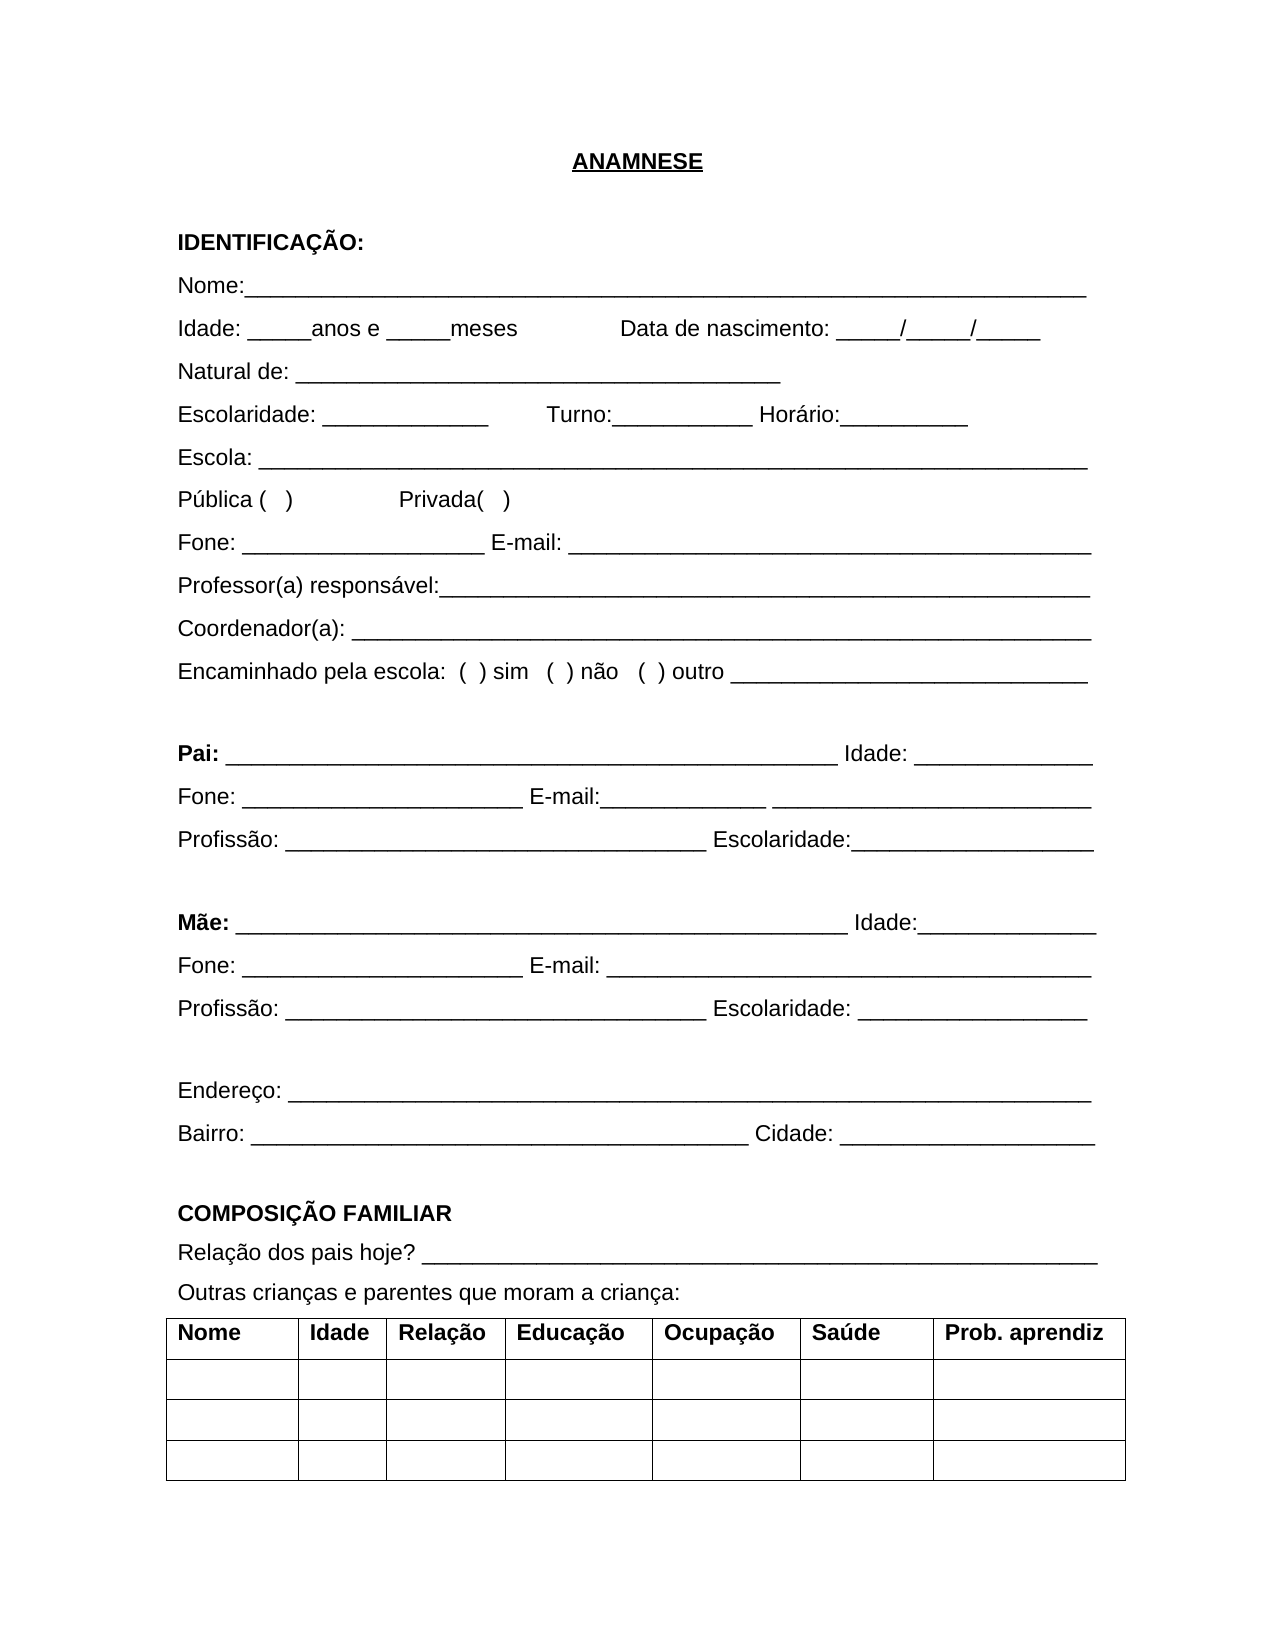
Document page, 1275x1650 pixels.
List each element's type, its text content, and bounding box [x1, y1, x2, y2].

table_cell [167, 1400, 298, 1440]
table_cell [653, 1360, 800, 1399]
text Endereço: _______________________________________________________________ [177, 1074, 1098, 1103]
table_header Ocupação [653, 1319, 800, 1359]
text Pública ( ) Privada( ) [177, 484, 1098, 513]
text Coordenador(a): __________________________________________________________ [177, 613, 1098, 641]
table_header Saúde [801, 1319, 933, 1359]
table_cell [934, 1441, 1125, 1480]
text Idade: _____anos e _____meses Data de nascimento: _____/_____/_____ [177, 312, 1098, 341]
table_cell [299, 1441, 386, 1480]
table_cell [653, 1441, 800, 1480]
table_cell [801, 1360, 933, 1399]
table_header Idade [299, 1319, 386, 1359]
text Outras crianças e parentes que moram a criança: [177, 1279, 1098, 1305]
table_cell [387, 1360, 505, 1399]
table_header Relação [387, 1319, 505, 1359]
text Fone: ______________________ E-mail:_____________ _________________________ [177, 781, 1098, 810]
table_cell [387, 1441, 505, 1480]
table_cell [167, 1441, 298, 1480]
table_cell [934, 1400, 1125, 1440]
text ANAMNESE [177, 148, 1098, 174]
table_header Educação [506, 1319, 652, 1359]
text Escolaridade: _____________ Turno:___________ Horário:__________ [177, 398, 1098, 427]
text Encaminhado pela escola: ( ) sim ( ) não ( ) outro ____________________________ [177, 656, 1098, 684]
text Profissão: _________________________________ Escolaridade: __________________ [177, 992, 1098, 1021]
text Bairro: _______________________________________ Cidade: ____________________ [177, 1117, 1098, 1146]
table_cell [299, 1400, 386, 1440]
table_cell [299, 1360, 386, 1399]
table_cell [167, 1360, 298, 1399]
table_header Prob. aprendiz [934, 1319, 1125, 1359]
table_cell [934, 1360, 1125, 1399]
text Mãe: ________________________________________________ Idade:______________ [177, 906, 1098, 935]
text COMPOSIÇÃO FAMILIAR [177, 1200, 1098, 1226]
text Relação dos pais hoje? _____________________________________________________ [177, 1239, 1098, 1266]
text Fone: ______________________ E-mail: ______________________________________ [177, 949, 1098, 978]
table_cell [506, 1441, 652, 1480]
table_cell [653, 1400, 800, 1440]
text IDENTIFICAÇÃO: [177, 227, 1098, 255]
table_cell [801, 1400, 933, 1440]
text Profissão: _________________________________ Escolaridade:___________________ [177, 824, 1098, 853]
table_cell [506, 1360, 652, 1399]
text Natural de: ______________________________________ [177, 355, 1098, 384]
table_header Nome [167, 1319, 298, 1359]
table_cell [506, 1400, 652, 1440]
text Pai: ________________________________________________ Idade: ______________ [177, 738, 1098, 767]
text Professor(a) responsável:___________________________________________________ [177, 570, 1098, 598]
text Nome:__________________________________________________________________ [177, 269, 1098, 298]
text Fone: ___________________ E-mail: _________________________________________ [177, 527, 1098, 556]
table_cell [387, 1400, 505, 1440]
table_cell [801, 1441, 933, 1480]
text Escola: _________________________________________________________________ [177, 441, 1098, 470]
